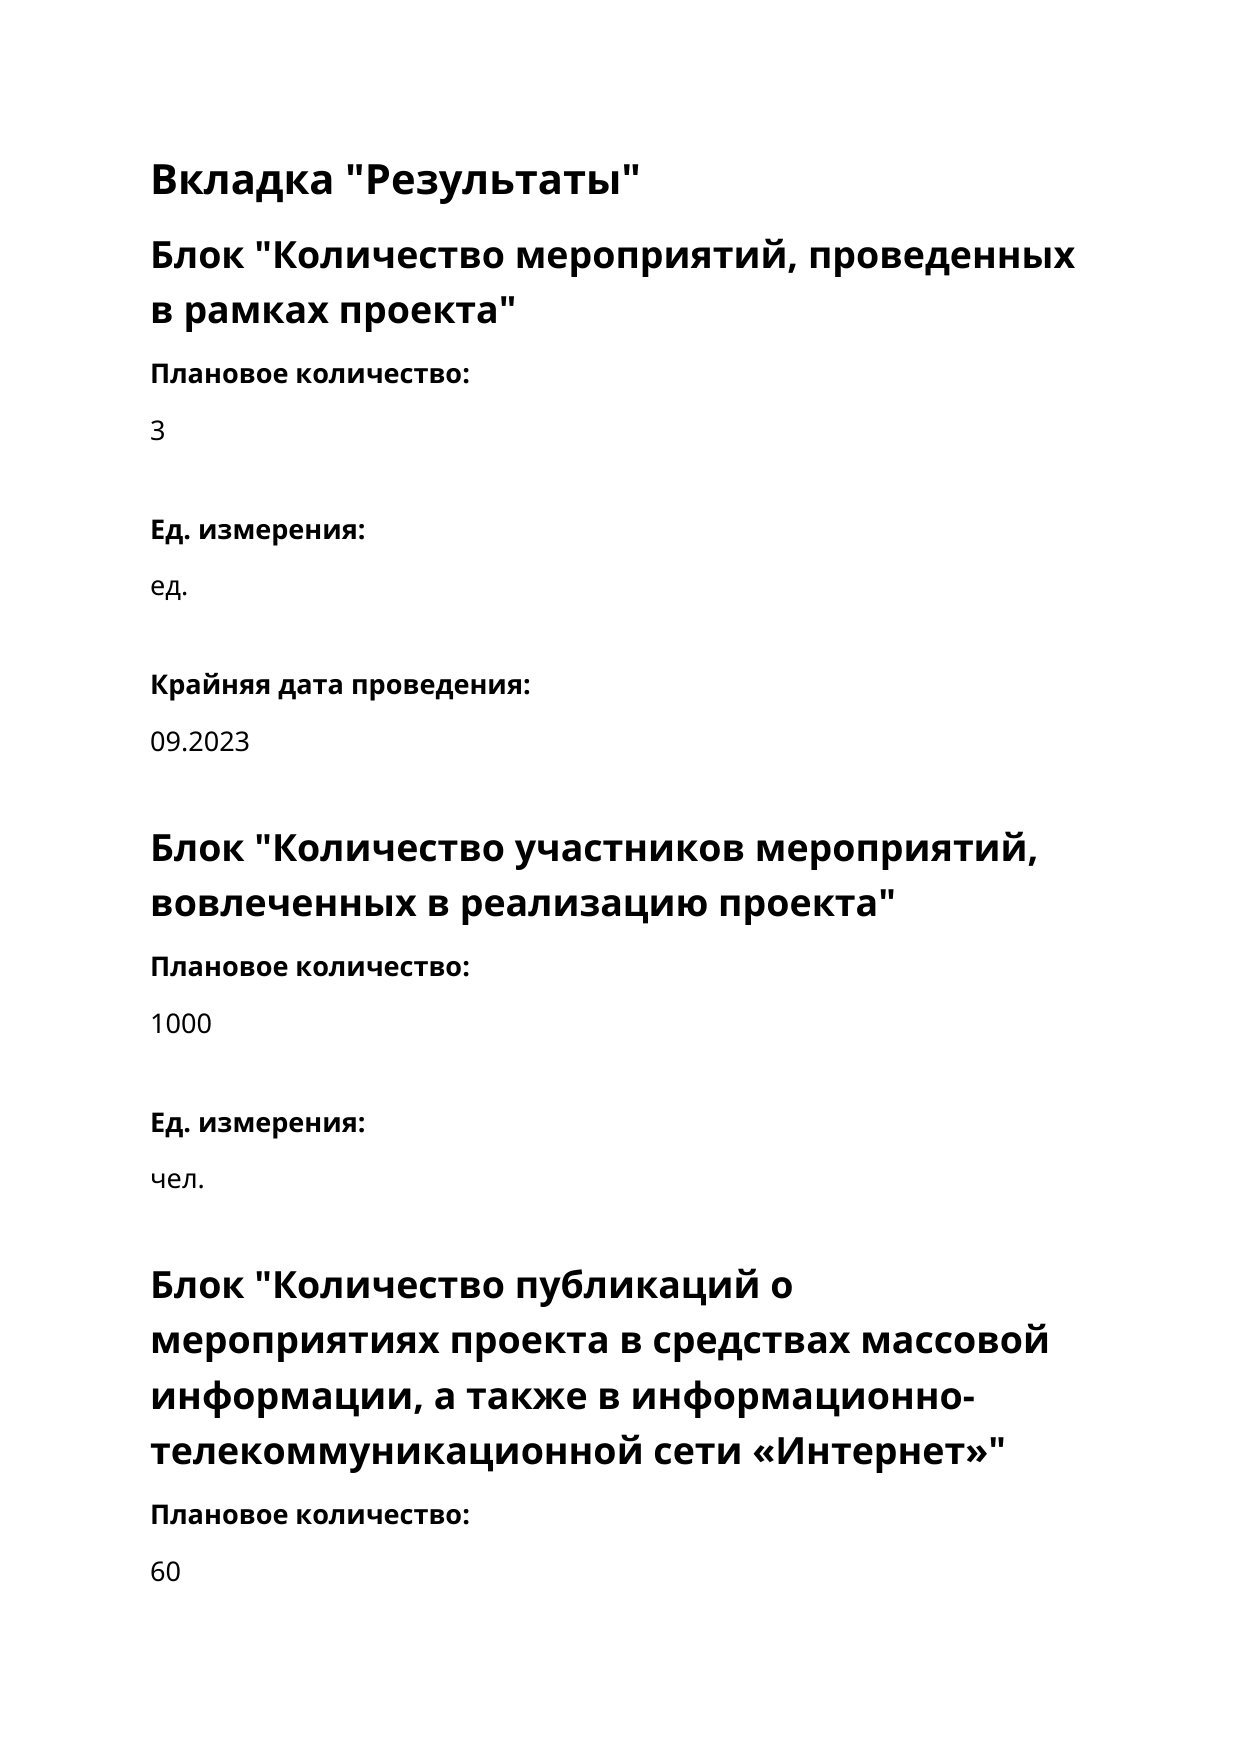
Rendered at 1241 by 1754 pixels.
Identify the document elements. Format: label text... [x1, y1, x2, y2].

text 1000 [150, 1004, 1090, 1041]
text 09.2023 [150, 722, 1090, 759]
text Крайняя дата проведения: [150, 666, 1090, 702]
text Плановое количество: [150, 1496, 1090, 1533]
text Ед. измерения: [150, 510, 1090, 547]
text Плановое количество: [150, 355, 1090, 392]
text 60 [150, 1552, 1090, 1589]
text Плановое количество: [150, 948, 1090, 985]
text Ед. измерения: [150, 1103, 1090, 1140]
text ед. [150, 567, 1090, 603]
text Блок "Количество участников мероприятий, вовлеченных в реализацию проекта" [150, 821, 1090, 927]
text 3 [150, 411, 1090, 448]
text Блок "Количество мероприятий, проведенных в рамках проекта" [150, 228, 1090, 334]
text чел. [150, 1160, 1090, 1197]
text Вкладка "Результаты" [150, 150, 1090, 207]
text Блок "Количество публикаций о мероприятиях проекта в средствах массовой информации, а также в информационно-телекоммуникационной сети «Интернет»" [150, 1259, 1090, 1475]
